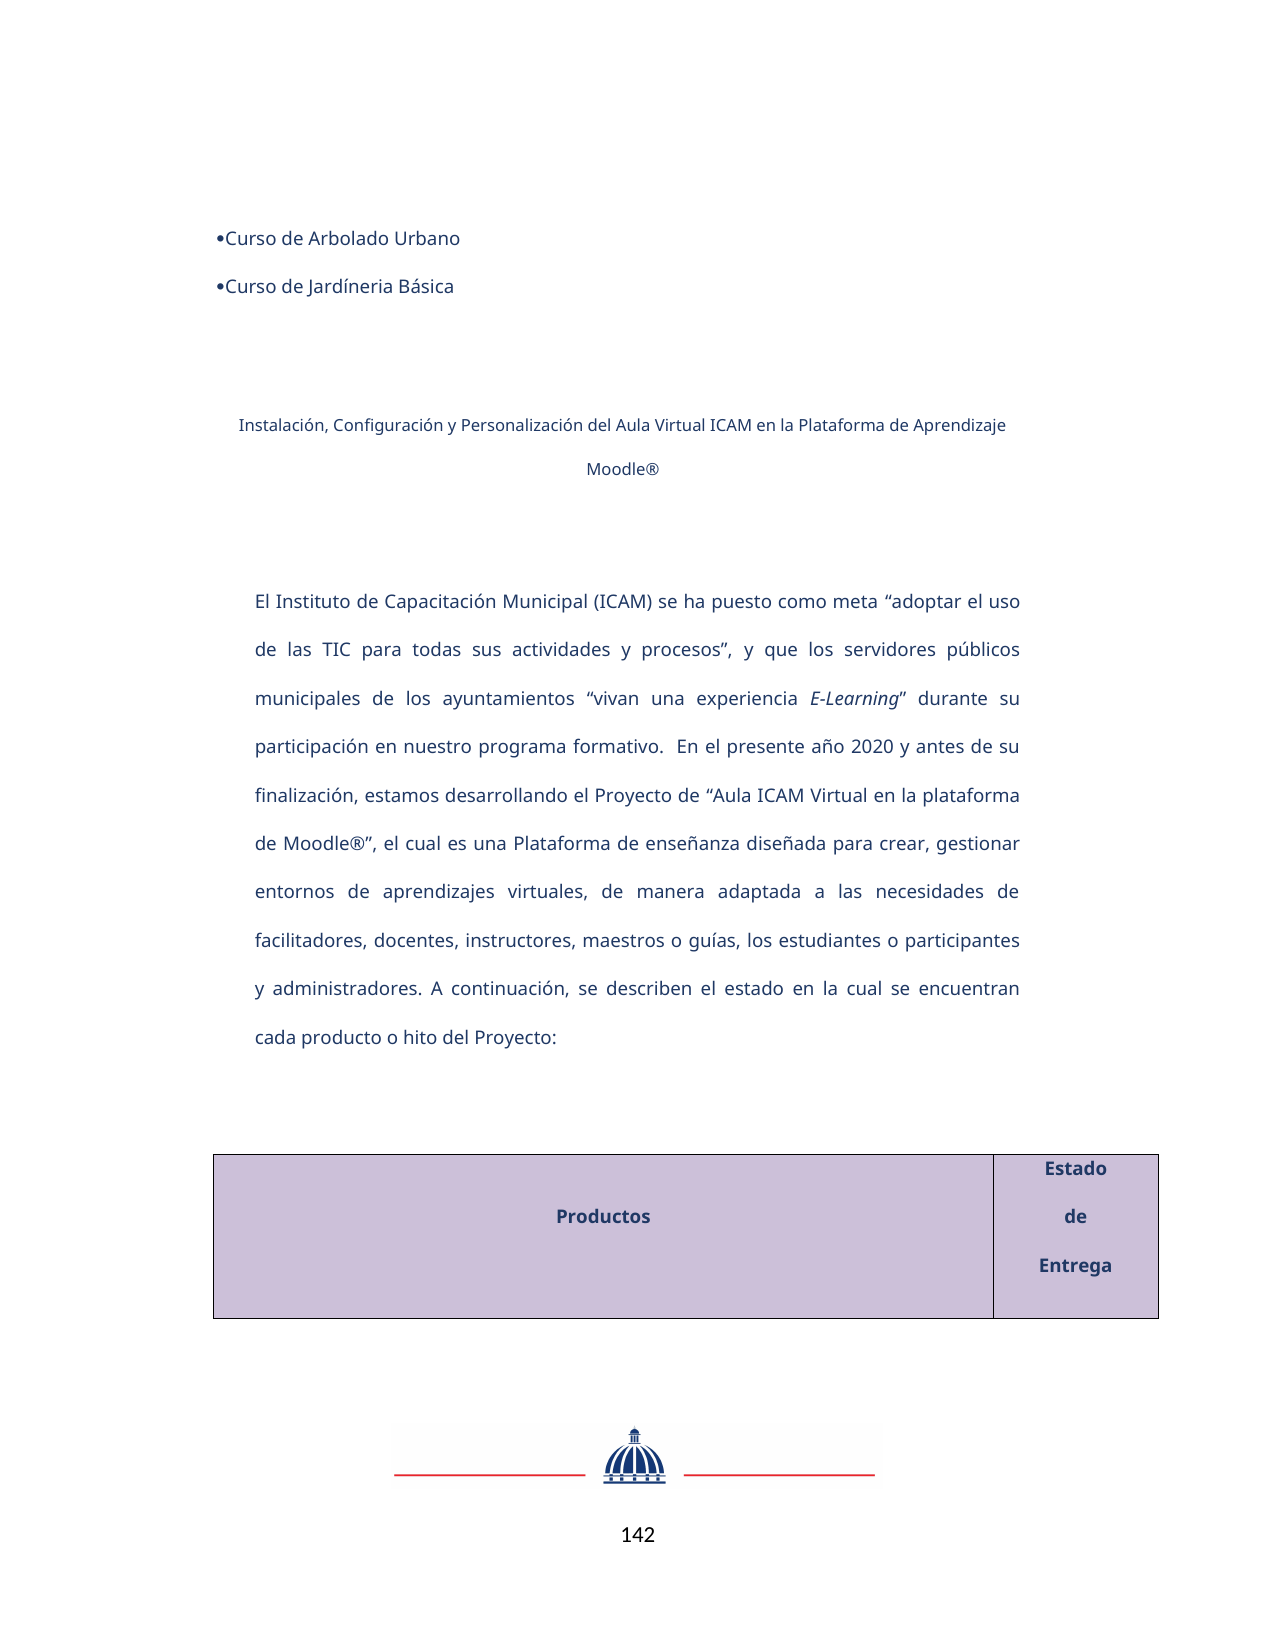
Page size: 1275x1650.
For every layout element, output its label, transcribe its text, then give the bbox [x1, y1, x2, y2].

table_header Productos [214, 1155, 993, 1318]
text El Instituto de Capacitación Municipal (ICAM) se ha puesto como meta “adoptar el uso de las TIC para todas sus actividades y procesos”, y que los servidores públicos municipales de los ayuntamientos “vivan una experiencia E-Learning” durante su participación en nuestro programa formativo. En el presente año 2020 y antes de su finalización, estamos desarrollando el Proyecto de “Aula ICAM Virtual en la plataforma de Moodle®”, el cual es una Plataforma de enseñanza diseñada para crear, gestionar entornos de aprendizajes virtuales, de manera adaptada a las necesidades de facilitadores, docentes, instructores, maestros o guías, los estudiantes o participantes y administradores. A continuación, se describen el estado en la cual se encuentran cada producto o hito del Proyecto: [254, 588, 1020, 1049]
picture [390, 1423, 883, 1489]
table_header Estado de Entrega [994, 1155, 1158, 1318]
list Curso de Jardíneria Básica [217, 273, 1020, 299]
list Curso de Arbolado Urbano [217, 225, 1020, 251]
subtitle Instalación, Configuración y Personalización del Aula Virtual ICAM en la Plataforma de Aprendizaje Moodle® [225, 414, 1020, 480]
